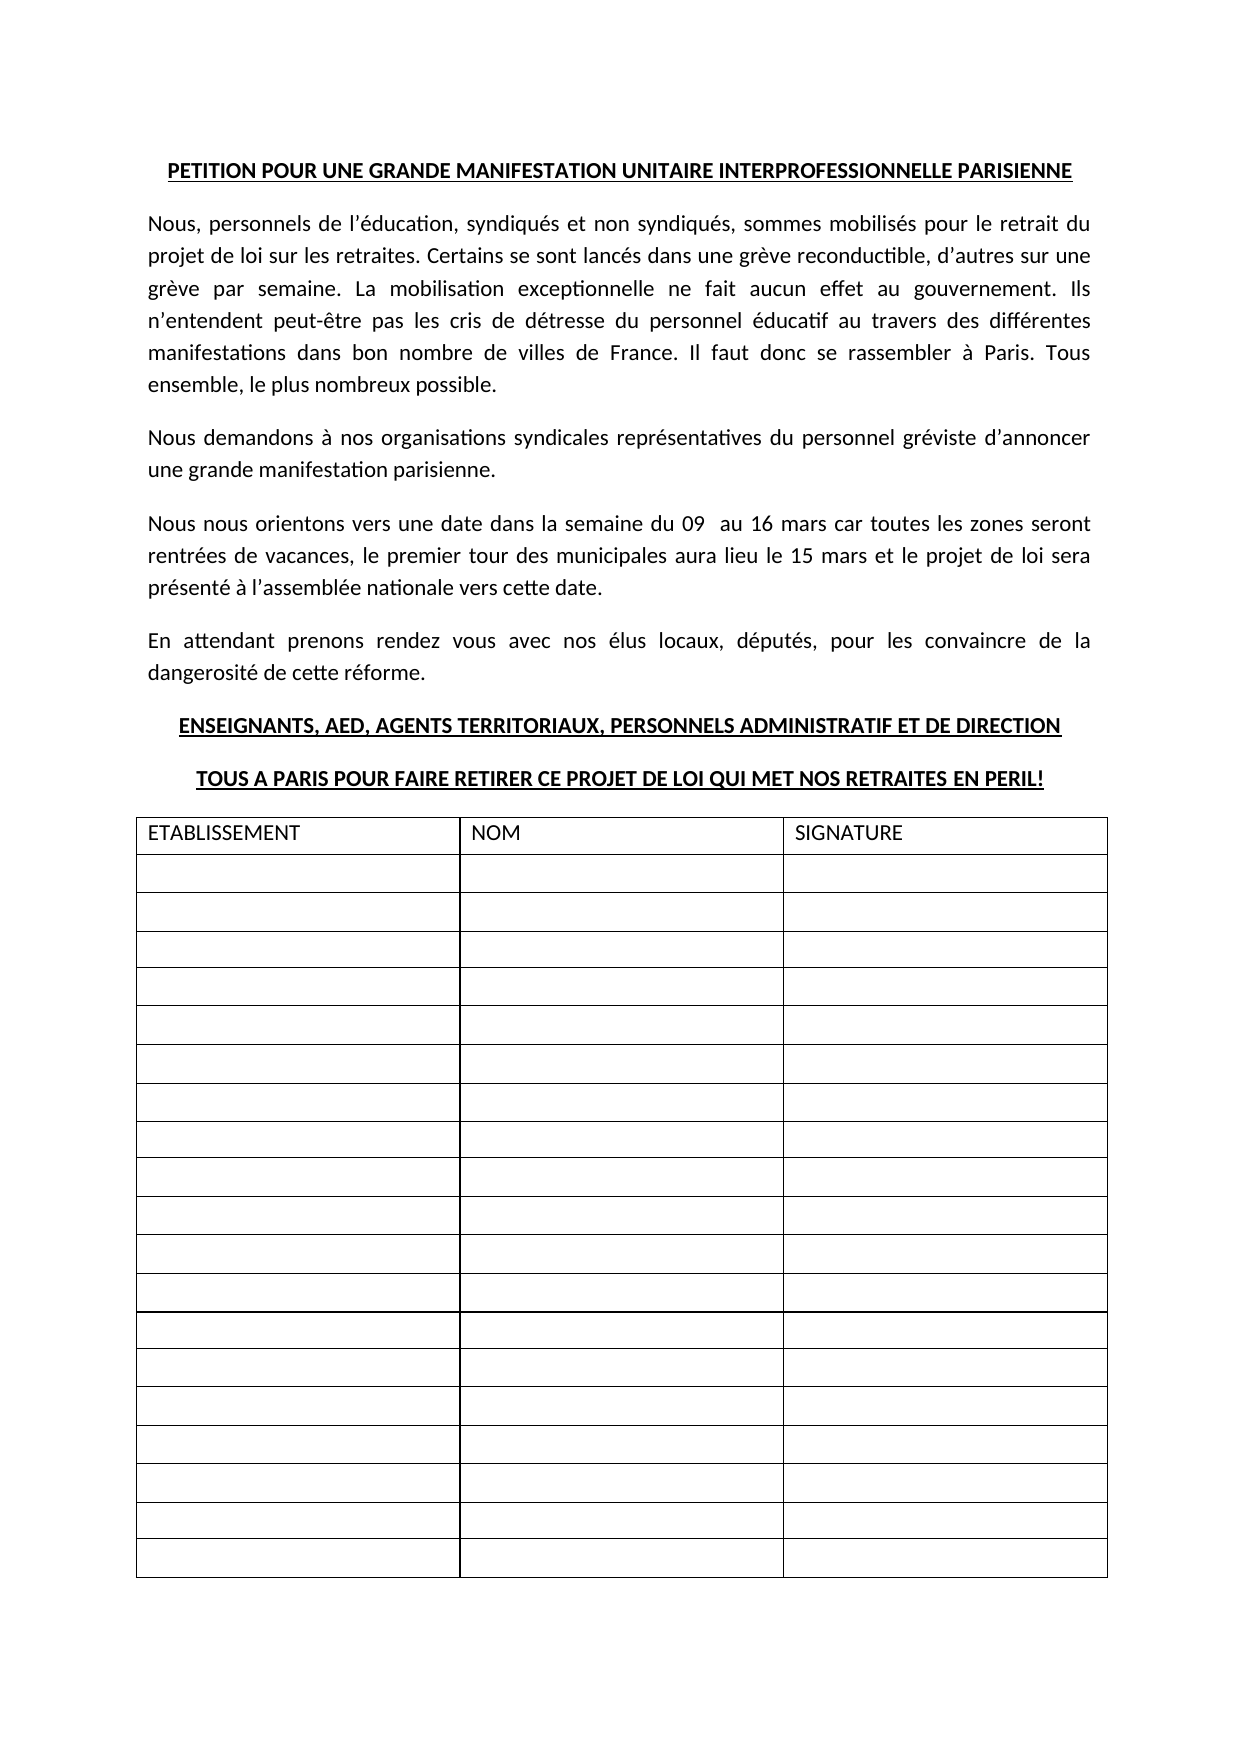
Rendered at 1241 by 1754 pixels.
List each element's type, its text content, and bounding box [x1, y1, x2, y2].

text En attendant prenons rendez vous avec nos élus locaux, députés, pour les convaincre de la dangerosité de cette réforme. [148, 626, 1093, 686]
table_cell [784, 1122, 1107, 1157]
table_cell [137, 1426, 459, 1463]
table_cell [461, 1313, 783, 1348]
table_header SIGNATURE [784, 818, 1107, 853]
table_cell [461, 1274, 783, 1311]
table_cell [137, 932, 459, 967]
table_cell [784, 1539, 1107, 1577]
table_cell [461, 1387, 783, 1425]
table_cell [461, 1539, 783, 1577]
table_cell [461, 893, 783, 931]
table_cell [137, 1045, 459, 1082]
table_cell [461, 1426, 783, 1463]
table_cell [784, 855, 1107, 892]
table_cell [137, 1235, 459, 1273]
table_cell [784, 893, 1107, 931]
table_cell [784, 1503, 1107, 1538]
table_cell [461, 1158, 783, 1196]
table_cell [137, 1084, 459, 1121]
table_cell [784, 1313, 1107, 1348]
table_cell [137, 1503, 459, 1538]
table_cell [137, 1274, 459, 1311]
table_cell [784, 1274, 1107, 1311]
table_cell [137, 1006, 459, 1044]
table_cell [137, 1313, 459, 1348]
table_cell [137, 1197, 459, 1234]
table_cell [784, 1158, 1107, 1196]
table_cell [784, 1006, 1107, 1044]
table_cell [461, 1464, 783, 1502]
text Nous nous orientons vers une date dans la semaine du 09 au 16 mars car toutes les zones seront rentrées de vacances, le premier tour des municipales aura lieu le 15 mars et le projet de loi sera présenté à l’assemblée nationale vers cette date. [148, 509, 1093, 601]
table_cell [461, 1045, 783, 1082]
table_cell [784, 1464, 1107, 1502]
table_cell [137, 1349, 459, 1386]
table_cell [137, 968, 459, 1005]
table_cell [784, 1235, 1107, 1273]
table_cell [784, 932, 1107, 967]
table_cell [461, 1503, 783, 1538]
text PETITION POUR UNE GRANDE MANIFESTATION UNITAIRE INTERPROFESSIONNELLE PARISIENNE [148, 156, 1093, 184]
table_cell [784, 1197, 1107, 1234]
text Nous demandons à nos organisations syndicales représentatives du personnel gréviste d’annoncer une grande manifestation parisienne. [148, 423, 1093, 484]
table_cell [137, 1122, 459, 1157]
table_cell [784, 968, 1107, 1005]
table_cell [784, 1045, 1107, 1082]
table_cell [784, 1084, 1107, 1121]
text TOUS A PARIS POUR FAIRE RETIRER CE PROJET DE LOI QUI MET NOS RETRAITES EN PERIL! [148, 764, 1093, 792]
table_cell [137, 855, 459, 892]
table_cell [137, 893, 459, 931]
table_cell [137, 1158, 459, 1196]
table_cell [461, 1349, 783, 1386]
text ENSEIGNANTS, AED, AGENTS TERRITORIAUX, PERSONNELS ADMINISTRATIF ET DE DIRECTION [148, 711, 1093, 739]
table_header NOM [461, 818, 783, 853]
table_cell [461, 1084, 783, 1121]
table_cell [461, 932, 783, 967]
table_cell [784, 1349, 1107, 1386]
table_cell [461, 1122, 783, 1157]
table_cell [461, 1006, 783, 1044]
table_cell [461, 1197, 783, 1234]
table_cell [784, 1426, 1107, 1463]
table_cell [137, 1539, 459, 1577]
table_cell [461, 968, 783, 1005]
table_cell [137, 1387, 459, 1425]
table_cell [461, 1235, 783, 1273]
table_cell [461, 855, 783, 892]
text Nous, personnels de l’éducation, syndiqués et non syndiqués, sommes mobilisés pour le retrait du projet de loi sur les retraites. Certains se sont lancés dans une grève reconductible, d’autres sur une grève par semaine. La mobilisation exceptionnelle ne fait aucun effet au gouvernement. Ils n’entendent peut-être pas les cris de détresse du personnel éducatif au travers des différentes manifestations dans bon nombre de villes de France. Il faut donc se rassembler à Paris. Tous ensemble, le plus nombreux possible. [148, 209, 1093, 398]
table_header ETABLISSEMENT [137, 818, 459, 853]
table_cell [137, 1464, 459, 1502]
table_cell [784, 1387, 1107, 1425]
